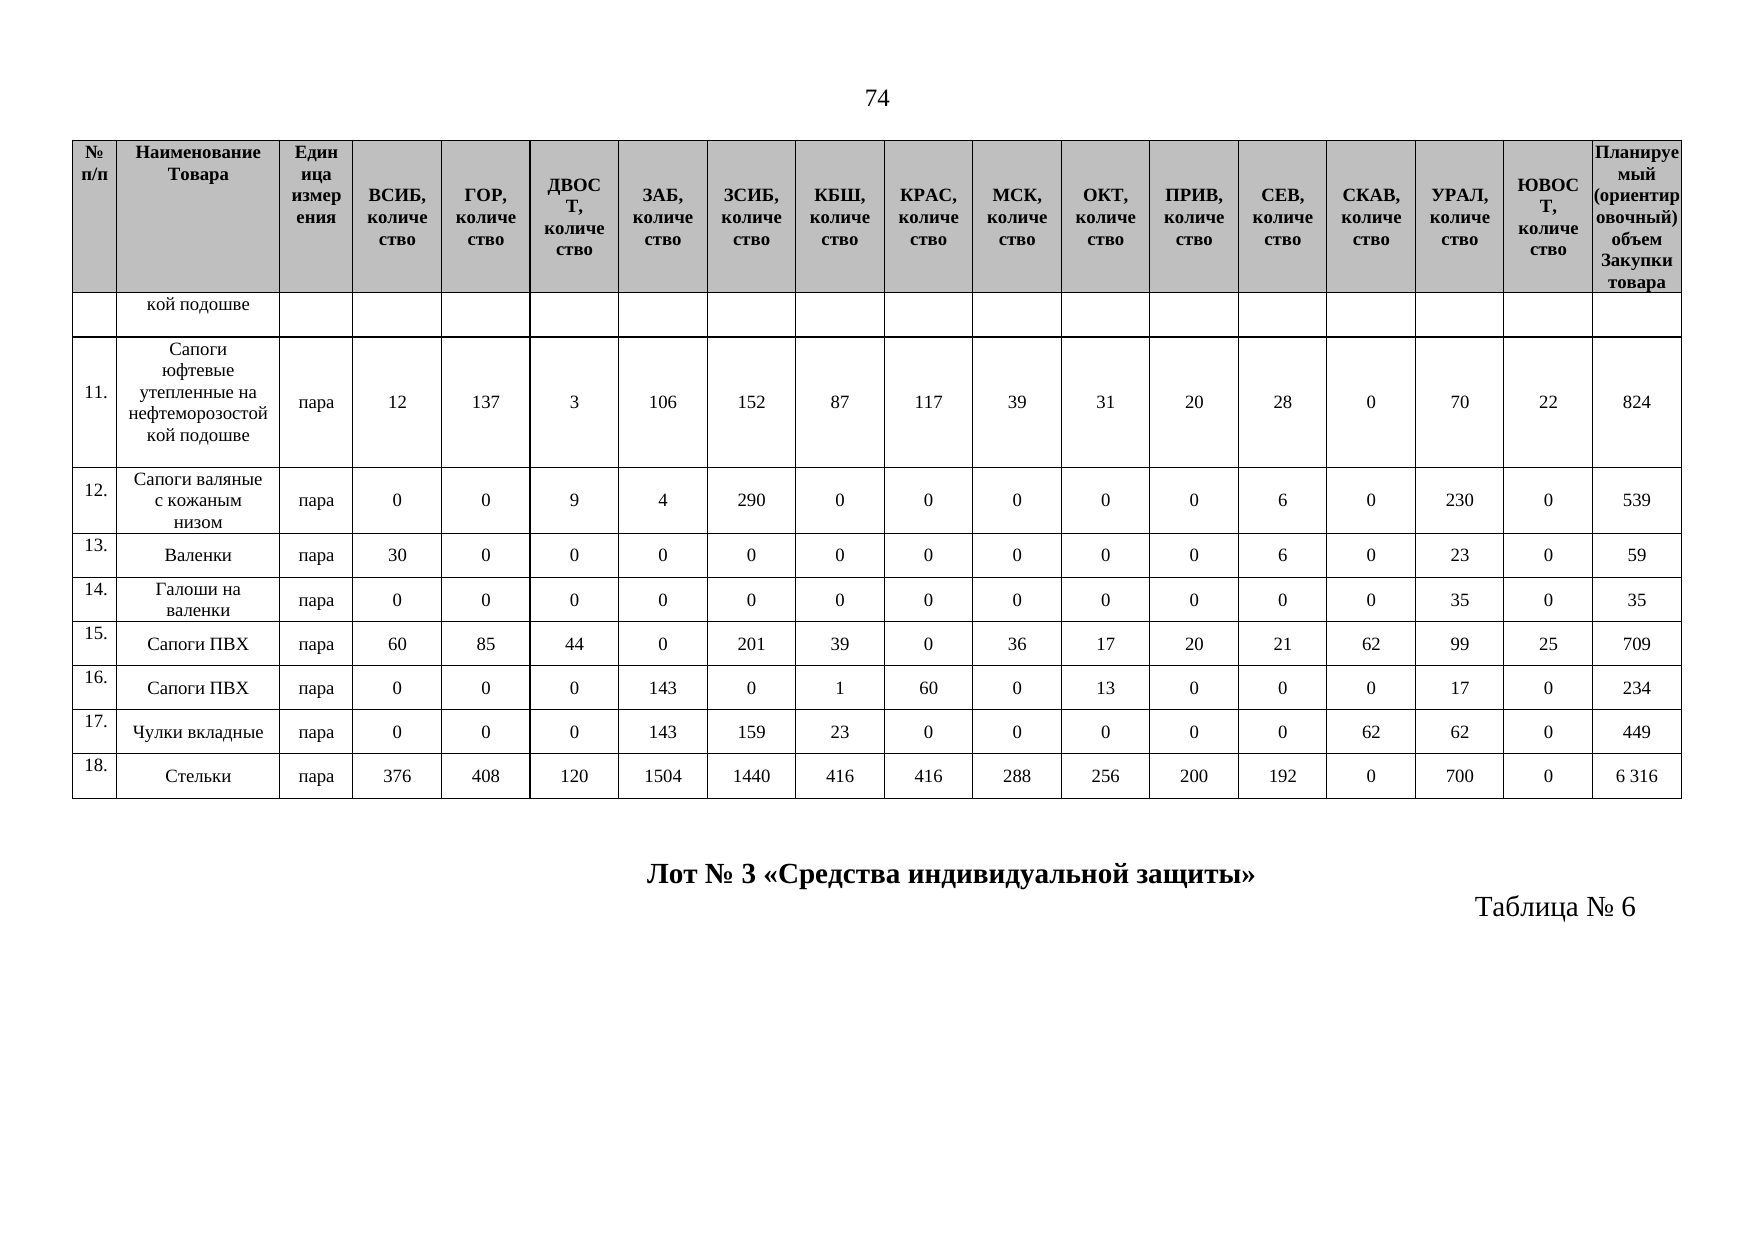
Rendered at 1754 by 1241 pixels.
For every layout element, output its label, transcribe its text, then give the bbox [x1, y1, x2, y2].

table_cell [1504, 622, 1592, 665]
table_header № п/п [73, 141, 116, 292]
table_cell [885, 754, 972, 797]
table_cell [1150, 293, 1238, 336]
table_header СЕВ, количество [1239, 141, 1326, 292]
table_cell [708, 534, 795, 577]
table_header Планируемый (ориентировочный) объем Закупки товара [1593, 141, 1681, 292]
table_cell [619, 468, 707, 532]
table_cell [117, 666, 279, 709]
table_header МСК, количество [973, 141, 1061, 292]
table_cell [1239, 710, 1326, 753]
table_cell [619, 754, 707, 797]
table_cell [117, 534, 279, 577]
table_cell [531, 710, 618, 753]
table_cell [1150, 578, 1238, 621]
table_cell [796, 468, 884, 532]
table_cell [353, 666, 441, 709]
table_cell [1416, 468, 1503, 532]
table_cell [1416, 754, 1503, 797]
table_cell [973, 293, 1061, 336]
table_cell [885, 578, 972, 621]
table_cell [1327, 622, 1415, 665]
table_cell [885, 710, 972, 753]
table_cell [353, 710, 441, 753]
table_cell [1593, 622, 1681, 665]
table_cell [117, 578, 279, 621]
text Лот № 3 «Средства индивидуальной защиты» [193, 856, 1636, 889]
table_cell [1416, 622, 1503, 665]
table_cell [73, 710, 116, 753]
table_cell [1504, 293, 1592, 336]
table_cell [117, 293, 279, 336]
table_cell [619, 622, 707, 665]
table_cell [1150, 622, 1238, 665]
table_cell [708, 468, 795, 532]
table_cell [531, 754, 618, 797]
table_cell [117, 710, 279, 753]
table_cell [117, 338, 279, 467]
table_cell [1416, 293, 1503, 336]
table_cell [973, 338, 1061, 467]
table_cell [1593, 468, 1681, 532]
table_header Наименование Товара [117, 141, 279, 292]
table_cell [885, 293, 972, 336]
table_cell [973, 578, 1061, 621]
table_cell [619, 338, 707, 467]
table_header ЗСИБ, количество [708, 141, 795, 292]
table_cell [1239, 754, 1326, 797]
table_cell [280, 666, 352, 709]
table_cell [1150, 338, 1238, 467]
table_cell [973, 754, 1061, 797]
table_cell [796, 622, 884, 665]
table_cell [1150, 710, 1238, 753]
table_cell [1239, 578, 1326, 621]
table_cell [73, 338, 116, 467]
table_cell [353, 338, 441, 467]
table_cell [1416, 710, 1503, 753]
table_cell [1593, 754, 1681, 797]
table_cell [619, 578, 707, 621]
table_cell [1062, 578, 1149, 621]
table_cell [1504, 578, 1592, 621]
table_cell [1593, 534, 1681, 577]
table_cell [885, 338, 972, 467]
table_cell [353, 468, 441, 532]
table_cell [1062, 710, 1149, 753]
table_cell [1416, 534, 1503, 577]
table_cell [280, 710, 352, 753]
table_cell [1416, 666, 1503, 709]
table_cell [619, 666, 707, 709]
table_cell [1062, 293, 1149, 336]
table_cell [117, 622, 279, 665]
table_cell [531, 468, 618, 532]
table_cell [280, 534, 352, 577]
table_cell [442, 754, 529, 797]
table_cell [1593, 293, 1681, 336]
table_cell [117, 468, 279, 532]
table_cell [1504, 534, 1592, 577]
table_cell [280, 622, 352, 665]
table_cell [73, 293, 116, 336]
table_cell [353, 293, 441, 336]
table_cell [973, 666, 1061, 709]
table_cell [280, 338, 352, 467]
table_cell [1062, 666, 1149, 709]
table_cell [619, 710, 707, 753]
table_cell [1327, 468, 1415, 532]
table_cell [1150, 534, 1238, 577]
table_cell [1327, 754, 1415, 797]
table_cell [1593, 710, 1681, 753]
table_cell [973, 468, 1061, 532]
table_header ЗАБ, количество [619, 141, 707, 292]
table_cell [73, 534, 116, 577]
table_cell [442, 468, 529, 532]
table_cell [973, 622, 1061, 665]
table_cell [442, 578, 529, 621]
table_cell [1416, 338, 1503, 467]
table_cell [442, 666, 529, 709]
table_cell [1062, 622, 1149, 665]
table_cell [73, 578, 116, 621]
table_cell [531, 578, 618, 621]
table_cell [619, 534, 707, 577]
table_header Единица измерения [280, 141, 352, 292]
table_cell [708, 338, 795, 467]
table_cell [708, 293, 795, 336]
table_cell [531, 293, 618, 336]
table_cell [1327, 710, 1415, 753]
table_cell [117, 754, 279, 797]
table_header ВСИБ, количество [353, 141, 441, 292]
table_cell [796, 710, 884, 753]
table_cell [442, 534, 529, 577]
table_header КРАС, количество [885, 141, 972, 292]
table_header СКАВ, количество [1327, 141, 1415, 292]
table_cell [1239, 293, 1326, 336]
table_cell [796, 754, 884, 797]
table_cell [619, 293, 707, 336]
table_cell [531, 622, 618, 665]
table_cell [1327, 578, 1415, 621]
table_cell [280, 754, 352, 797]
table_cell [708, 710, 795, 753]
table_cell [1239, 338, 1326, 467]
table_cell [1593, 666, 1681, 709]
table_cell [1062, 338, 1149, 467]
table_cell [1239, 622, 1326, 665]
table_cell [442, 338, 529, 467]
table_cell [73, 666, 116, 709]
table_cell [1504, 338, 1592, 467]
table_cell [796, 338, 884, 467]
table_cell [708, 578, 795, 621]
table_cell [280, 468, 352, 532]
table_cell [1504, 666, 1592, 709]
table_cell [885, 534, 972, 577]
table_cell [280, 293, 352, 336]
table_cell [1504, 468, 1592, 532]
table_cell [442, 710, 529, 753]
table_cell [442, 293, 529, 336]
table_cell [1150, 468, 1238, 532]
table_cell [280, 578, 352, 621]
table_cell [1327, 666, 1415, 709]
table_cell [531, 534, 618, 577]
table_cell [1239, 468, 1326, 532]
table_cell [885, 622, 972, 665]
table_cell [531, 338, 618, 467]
table_header ДВОСТ, количество [531, 141, 618, 292]
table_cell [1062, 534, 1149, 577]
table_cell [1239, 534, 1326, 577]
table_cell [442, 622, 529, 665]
text Таблица № 6 [193, 889, 1636, 923]
table_header КБШ, количество [796, 141, 884, 292]
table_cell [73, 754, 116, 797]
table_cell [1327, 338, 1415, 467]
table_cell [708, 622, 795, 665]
table_header УРАЛ, количество [1416, 141, 1503, 292]
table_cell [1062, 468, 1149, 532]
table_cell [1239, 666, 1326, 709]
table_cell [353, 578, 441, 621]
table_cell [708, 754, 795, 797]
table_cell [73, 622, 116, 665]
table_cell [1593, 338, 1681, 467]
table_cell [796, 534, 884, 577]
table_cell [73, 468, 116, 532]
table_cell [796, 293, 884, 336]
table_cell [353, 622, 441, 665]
table_header ОКТ, количество [1062, 141, 1149, 292]
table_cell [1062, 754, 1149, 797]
table_header ГОР, количество [442, 141, 529, 292]
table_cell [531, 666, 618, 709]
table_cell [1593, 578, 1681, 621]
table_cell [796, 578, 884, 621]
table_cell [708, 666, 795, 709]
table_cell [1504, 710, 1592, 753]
table_header ПРИВ, количество [1150, 141, 1238, 292]
table_header ЮВОСТ, количество [1504, 141, 1592, 292]
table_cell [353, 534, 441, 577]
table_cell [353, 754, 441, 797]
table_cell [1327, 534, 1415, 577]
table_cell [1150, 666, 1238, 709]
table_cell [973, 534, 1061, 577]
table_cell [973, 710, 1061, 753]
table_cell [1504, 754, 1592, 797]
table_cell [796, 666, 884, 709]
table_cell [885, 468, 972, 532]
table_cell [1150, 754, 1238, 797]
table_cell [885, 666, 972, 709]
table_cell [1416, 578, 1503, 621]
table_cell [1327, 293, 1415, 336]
